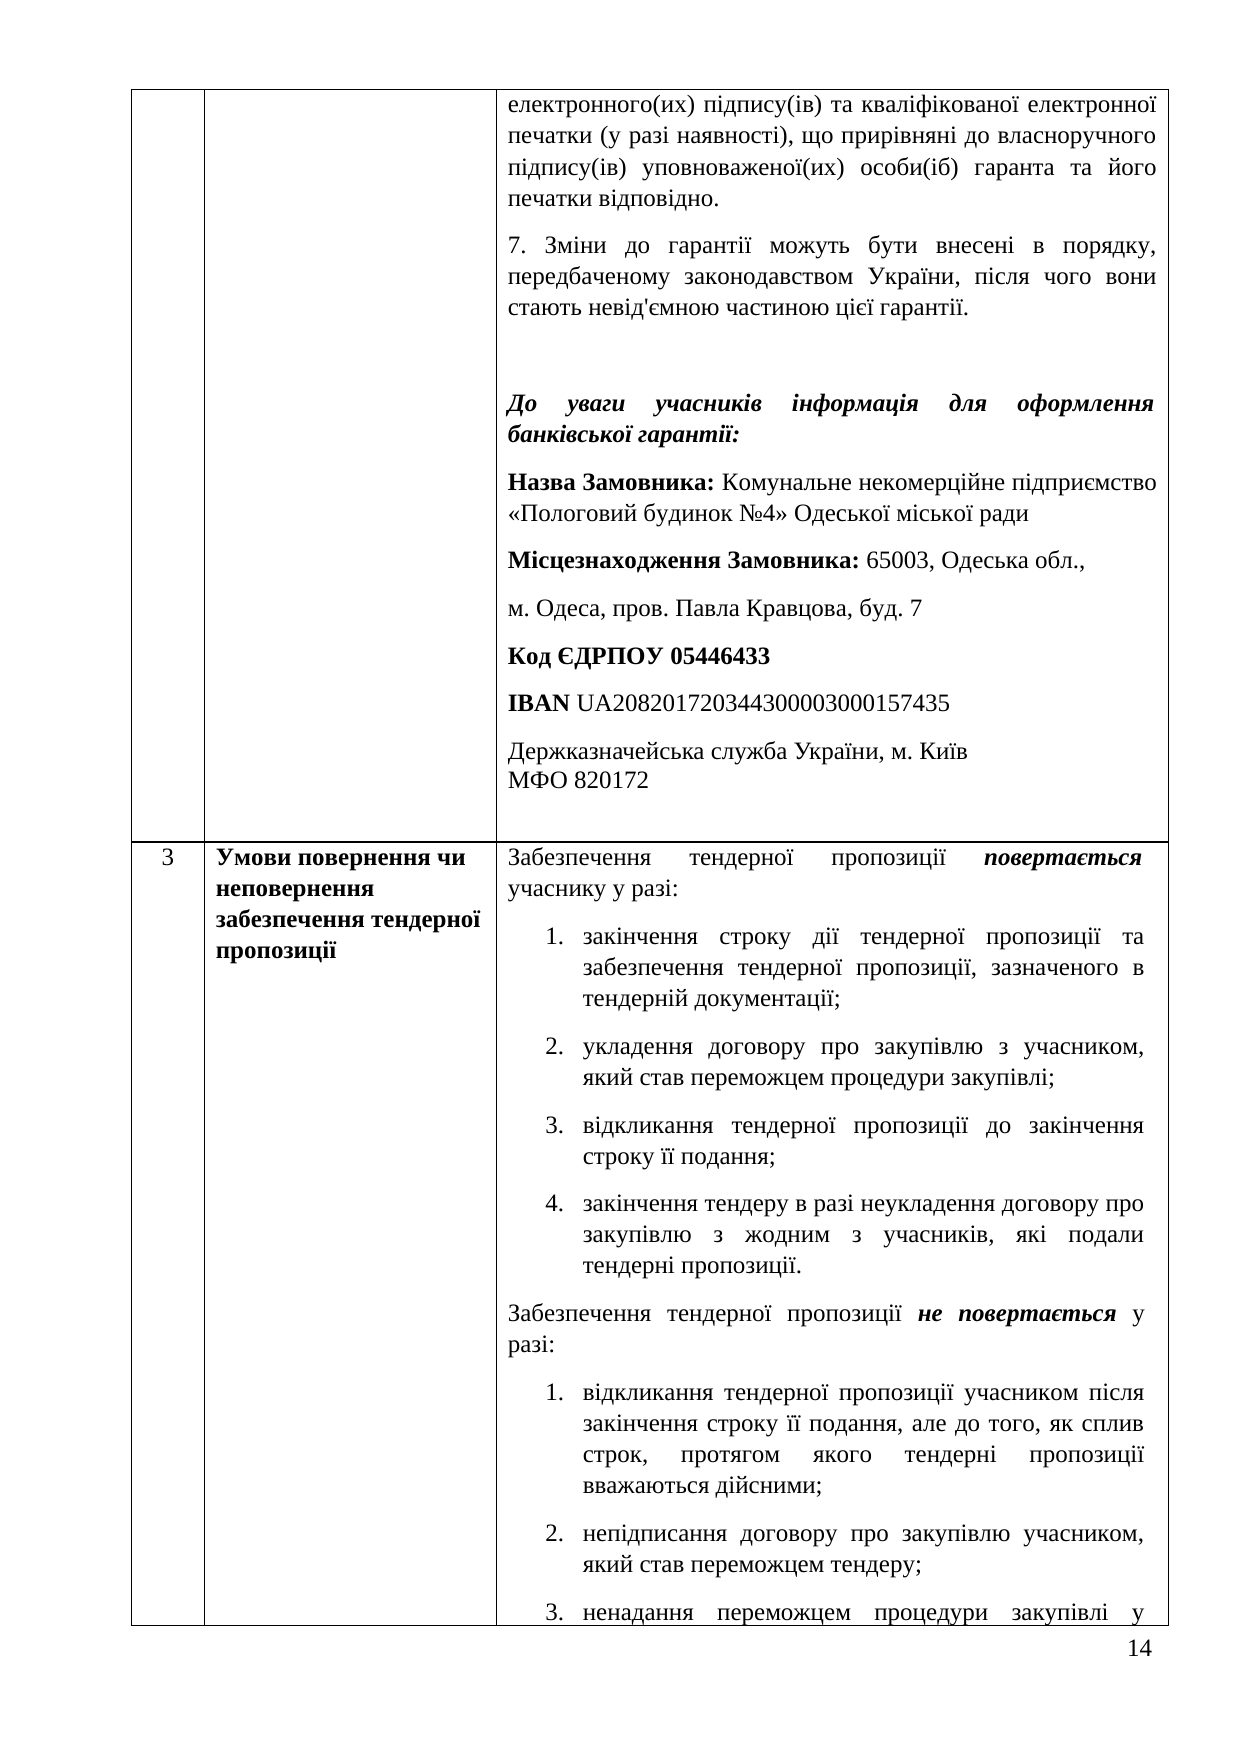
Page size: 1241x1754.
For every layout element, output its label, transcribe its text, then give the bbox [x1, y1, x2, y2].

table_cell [205, 843, 496, 1625]
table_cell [497, 843, 1168, 1625]
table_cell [497, 90, 1168, 841]
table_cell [205, 90, 496, 841]
table_cell 3 [132, 843, 204, 1625]
table_cell 2 [132, 90, 204, 841]
